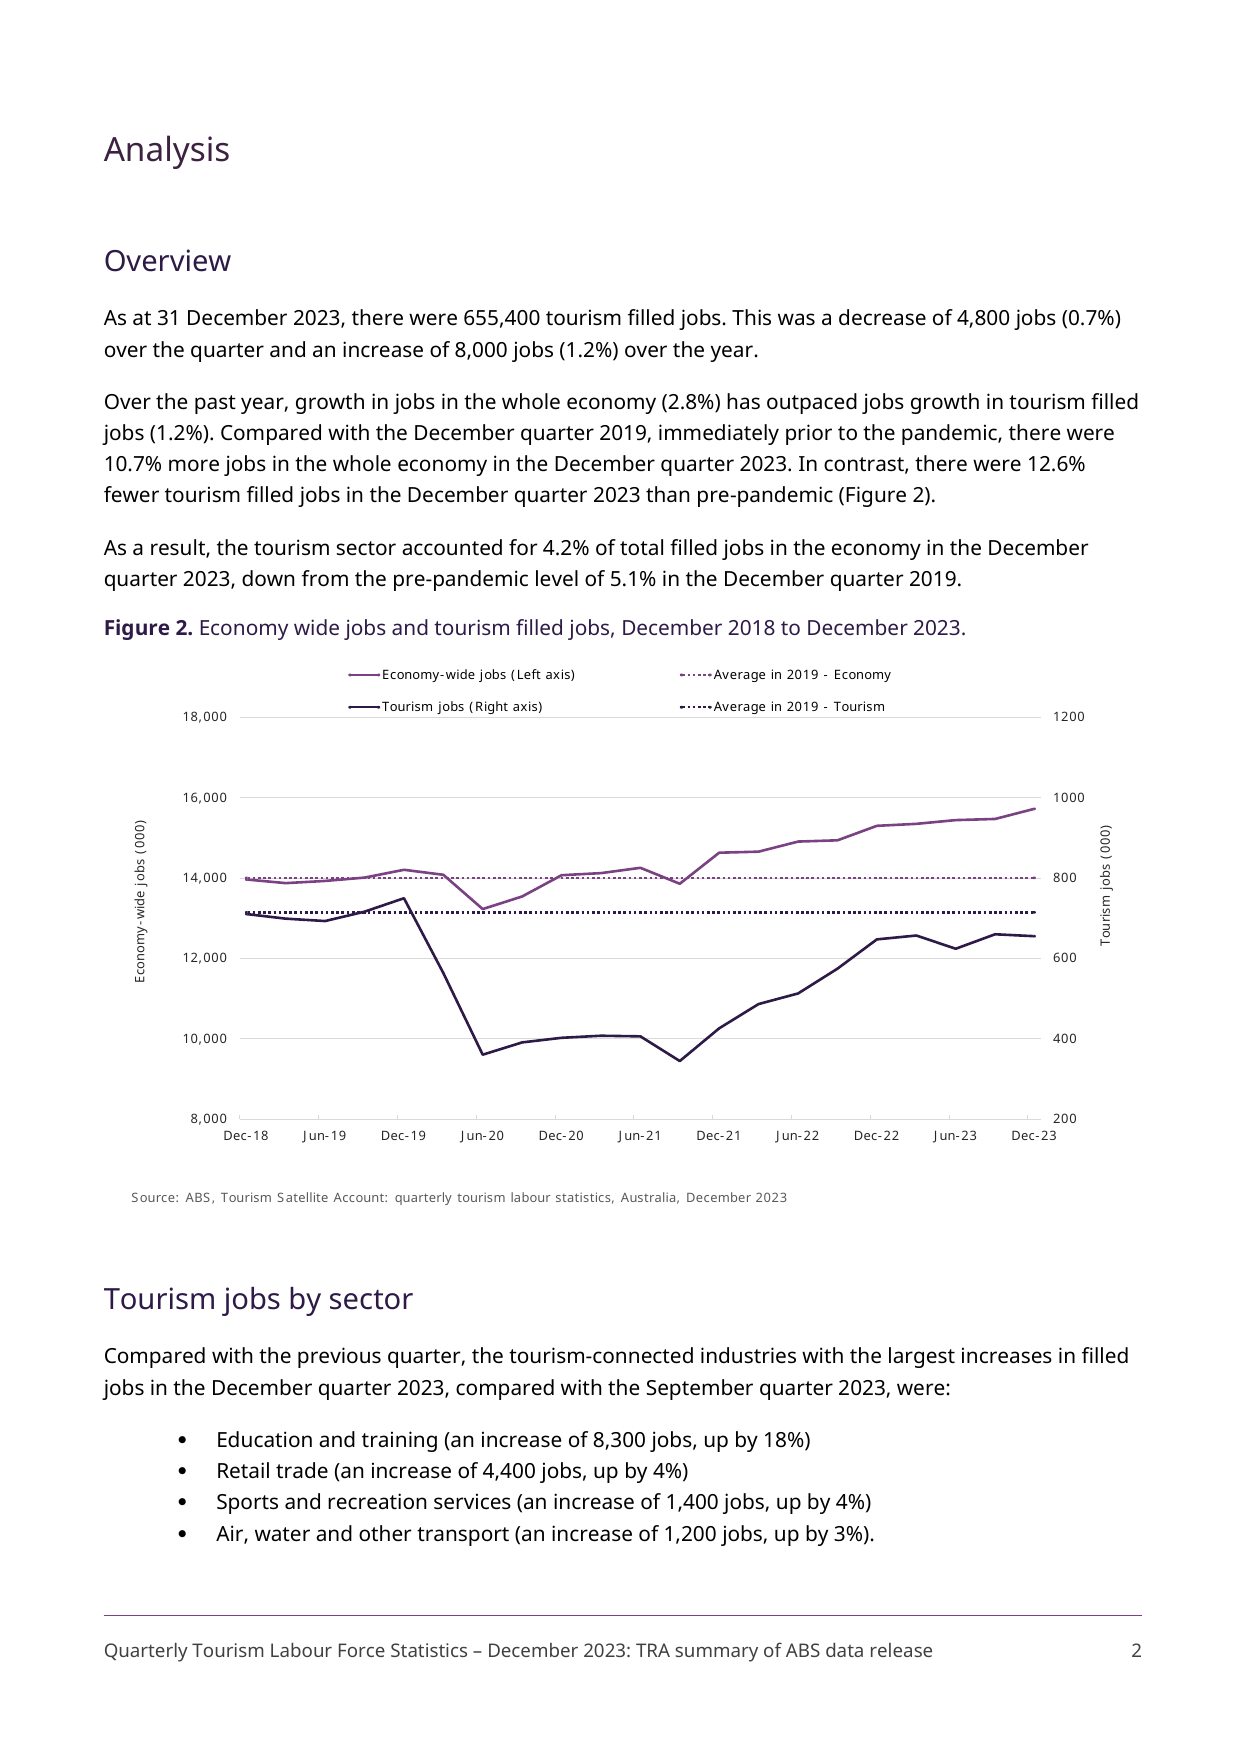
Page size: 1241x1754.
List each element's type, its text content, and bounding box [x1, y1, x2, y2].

text As a result, the tourism sector accounted for 4.2% of total filled jobs in the economy in the December quarter 2023, down from the pre-pandemic level of 5.1% in the December quarter 2019. [103, 530, 1142, 592]
subtitle Tourism jobs by sector [103, 1274, 1142, 1318]
subtitle Analysis [103, 126, 1142, 172]
text Compared with the previous quarter, the tourism-connected industries with the largest increases in filled jobs in the December quarter 2023, compared with the September quarter 2023, were: [103, 1339, 1142, 1401]
list Education and training (an increase of 8,300 jobs, up by 18%) [178, 1422, 1142, 1453]
list Retail trade (an increase of 4,400 jobs, up by 4%) [178, 1453, 1142, 1485]
text As at 31 December 2023, there were 655,400 tourism filled jobs. This was a decrease of 4,800 jobs (0.7%) over the quarter and an increase of 8,000 jobs (1.2%) over the year. [103, 301, 1142, 363]
text Figure 2. Economy wide jobs and tourism filled jobs, December 2018 to December 2023. [103, 613, 1142, 642]
list Air, water and other transport (an increase of 1,200 jobs, up by 3%). [178, 1516, 1142, 1547]
subtitle Overview [103, 236, 1142, 280]
list Sports and recreation services (an increase of 1,400 jobs, up by 4%) [178, 1485, 1142, 1516]
text Over the past year, growth in jobs in the whole economy (2.8%) has outpaced jobs growth in tourism filled jobs (1.2%). Compared with the December quarter 2019, immediately prior to the pandemic, there were 10.7% more jobs in the whole economy in the December quarter 2023. In contrast, there were 12.6% fewer tourism filled jobs in the December quarter 2023 than pre-pandemic (Figure 2). [103, 384, 1142, 509]
